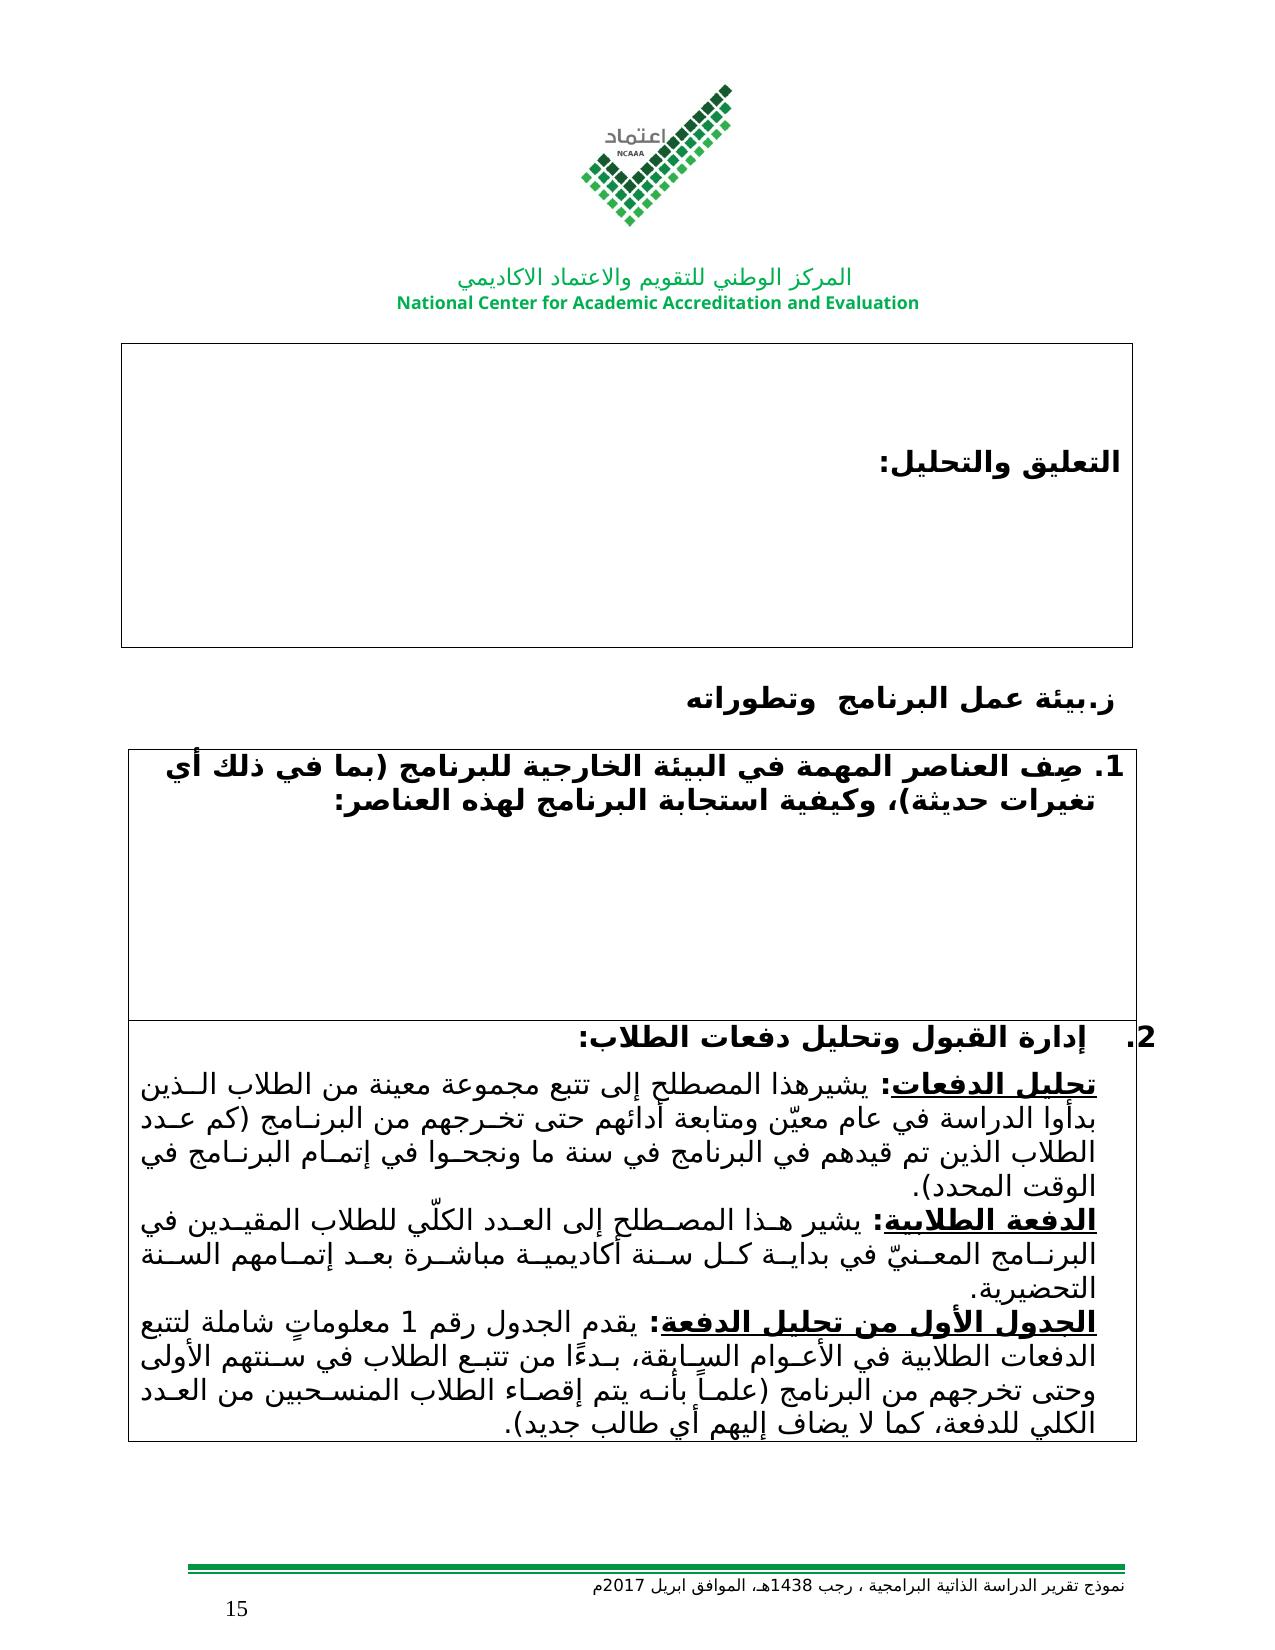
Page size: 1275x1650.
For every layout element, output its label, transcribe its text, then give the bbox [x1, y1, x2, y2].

list بيئة عمل البرنامج وتطوراته [187, 681, 1087, 715]
picture [576, 75, 737, 235]
table_header 1. صِف العناصر المهمة في البيئة الخارجية للبرنامج (بما في ذلك أي تغيرات حديثة)، وكيفية استجابة البرنامج لهذه العناصر: [129, 750, 1136, 1020]
